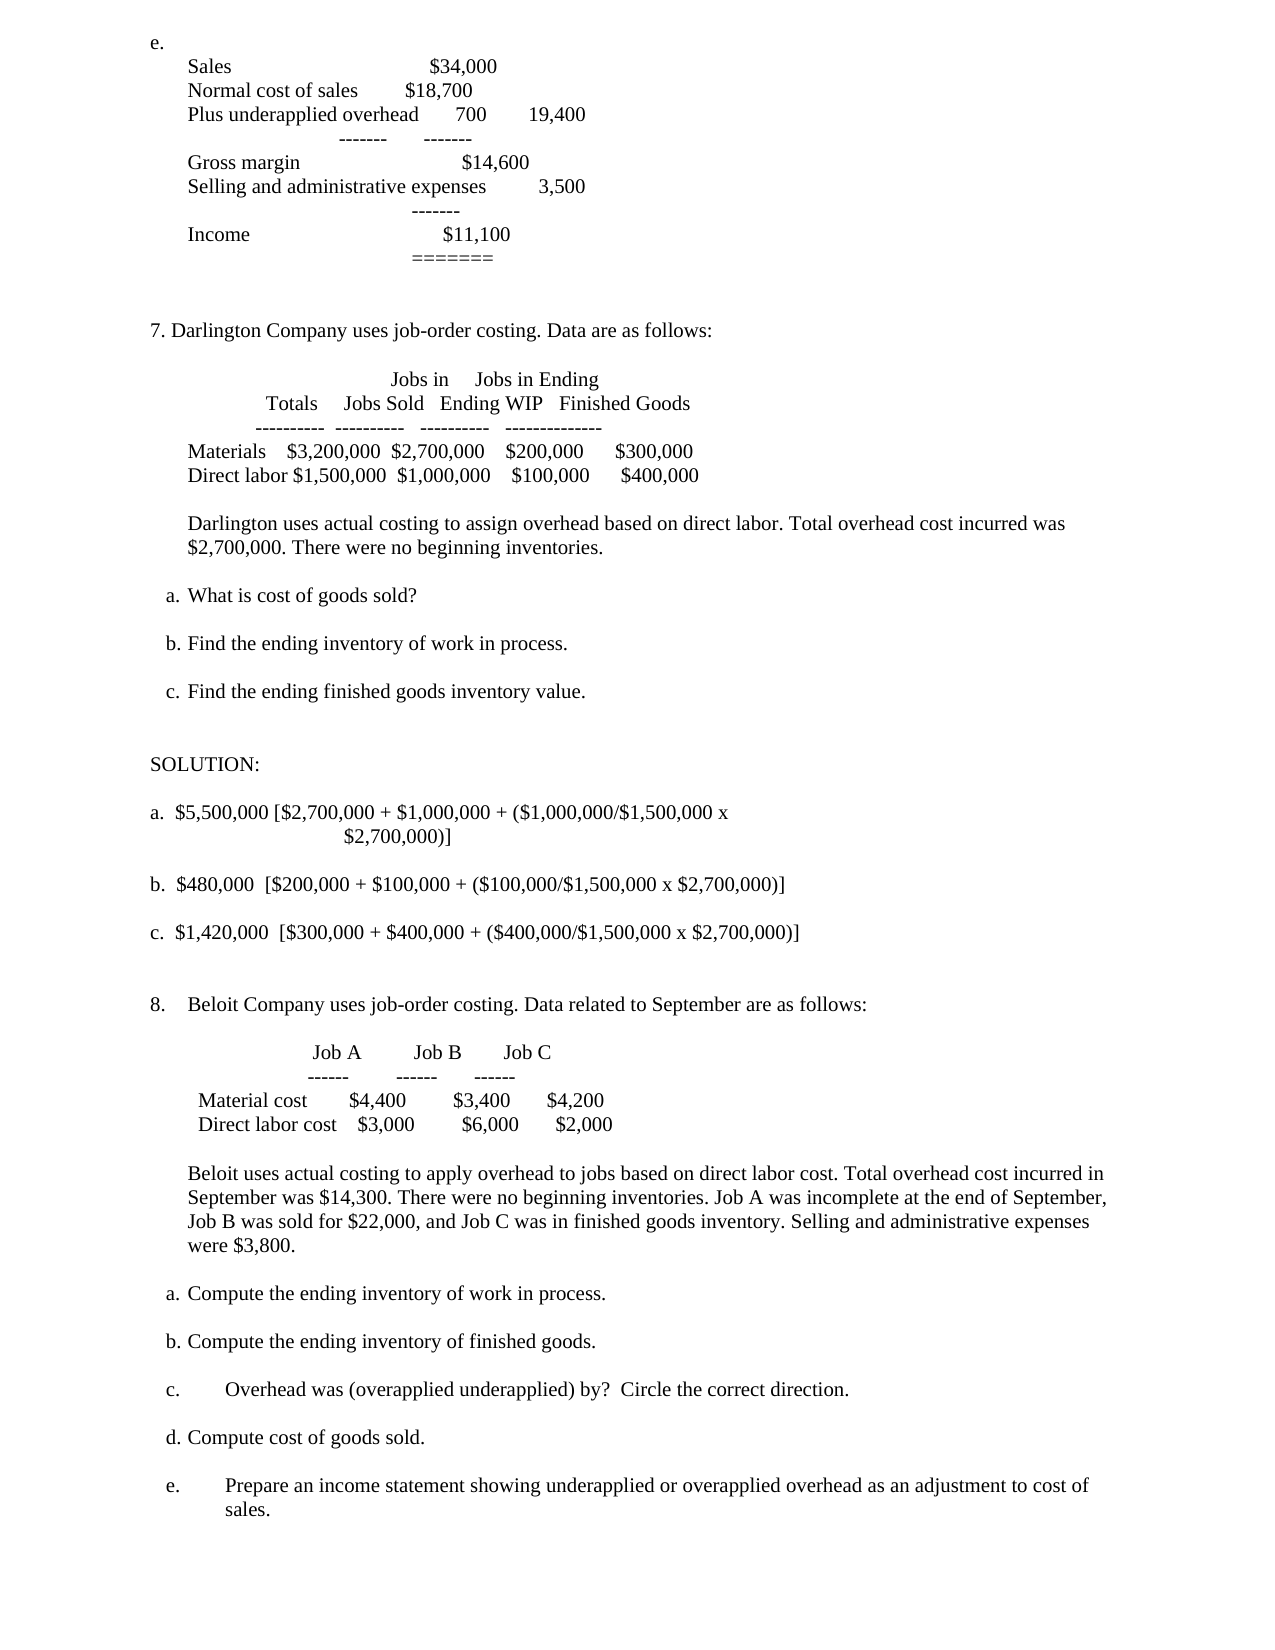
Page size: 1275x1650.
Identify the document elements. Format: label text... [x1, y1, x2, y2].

text a. $5,500,000 [$2,700,000 + $1,000,000 + ($1,000,000/$1,500,000 x [150, 799, 1125, 824]
text Darlington uses actual costing to assign overhead based on direct labor. Total overhead cost incurred was $2,700,000. There were no beginning inventories. [150, 511, 1125, 559]
text 7. Darlington Company uses job-order costing. Data are as follows: [150, 318, 1125, 342]
text c. $1,420,000 [$300,000 + $400,000 + ($400,000/$1,500,000 x $2,700,000)] [150, 920, 1125, 944]
text Material cost $4,400 $3,400 $4,200 [150, 1088, 1125, 1112]
text Jobs in Jobs in Ending [150, 366, 1125, 391]
text b. $480,000 [$200,000 + $100,000 + ($100,000/$1,500,000 x $2,700,000)] [150, 872, 1125, 896]
text Income $11,100 [150, 222, 1125, 246]
text Sales $34,000 [150, 54, 1125, 78]
text ------ ------ ------ [150, 1064, 1125, 1088]
text ======= [150, 246, 1125, 270]
text Beloit uses actual costing to apply overhead to jobs based on direct labor cost. Total overhead cost incurred in September was $14,300. There were no beginning inventories. Job A was incomplete at the end of September, Job B was sold for $22,000, and Job C was in finished goods inventory. Selling and administrative expenses were $3,800. [150, 1161, 1125, 1257]
text Gross margin $14,600 [150, 150, 1125, 174]
text SOLUTION: [150, 751, 1125, 776]
text c. Overhead was (overapplied underapplied) by? Circle the correct direction. [150, 1377, 1125, 1401]
text ------- ------- [150, 126, 1125, 150]
text b. Compute the ending inventory of finished goods. [150, 1329, 1125, 1353]
text a. What is cost of goods sold? [150, 583, 1125, 607]
text $2,700,000)] [150, 824, 1125, 848]
text d. Compute cost of goods sold. [150, 1425, 1125, 1449]
text e. Prepare an income statement showing underapplied or overapplied overhead as an adjustment to cost of sales. [150, 1473, 1125, 1521]
text b. Find the ending inventory of work in process. [150, 631, 1125, 655]
text ---------- ---------- ---------- -------------- [150, 414, 1125, 439]
text Job A Job B Job C [150, 1040, 1125, 1064]
text Direct labor $1,500,000 $1,000,000 $100,000 $400,000 [150, 463, 1125, 487]
text c. Find the ending finished goods inventory value. [150, 679, 1125, 703]
text Direct labor cost $3,000 $6,000 $2,000 [150, 1112, 1125, 1136]
text ------- [150, 198, 1125, 222]
text Totals Jobs Sold Ending WIP Finished Goods [150, 391, 1125, 414]
text 8. Beloit Company uses job-order costing. Data related to September are as follows: [150, 992, 1125, 1016]
text a. Compute the ending inventory of work in process. [150, 1281, 1125, 1305]
text Normal cost of sales $18,700 [150, 78, 1125, 102]
text Materials $3,200,000 $2,700,000 $200,000 $300,000 [150, 439, 1125, 463]
text Selling and administrative expenses 3,500 [150, 174, 1125, 198]
text Plus underapplied overhead 700 19,400 [150, 102, 1125, 126]
text e. [150, 29, 1125, 54]
